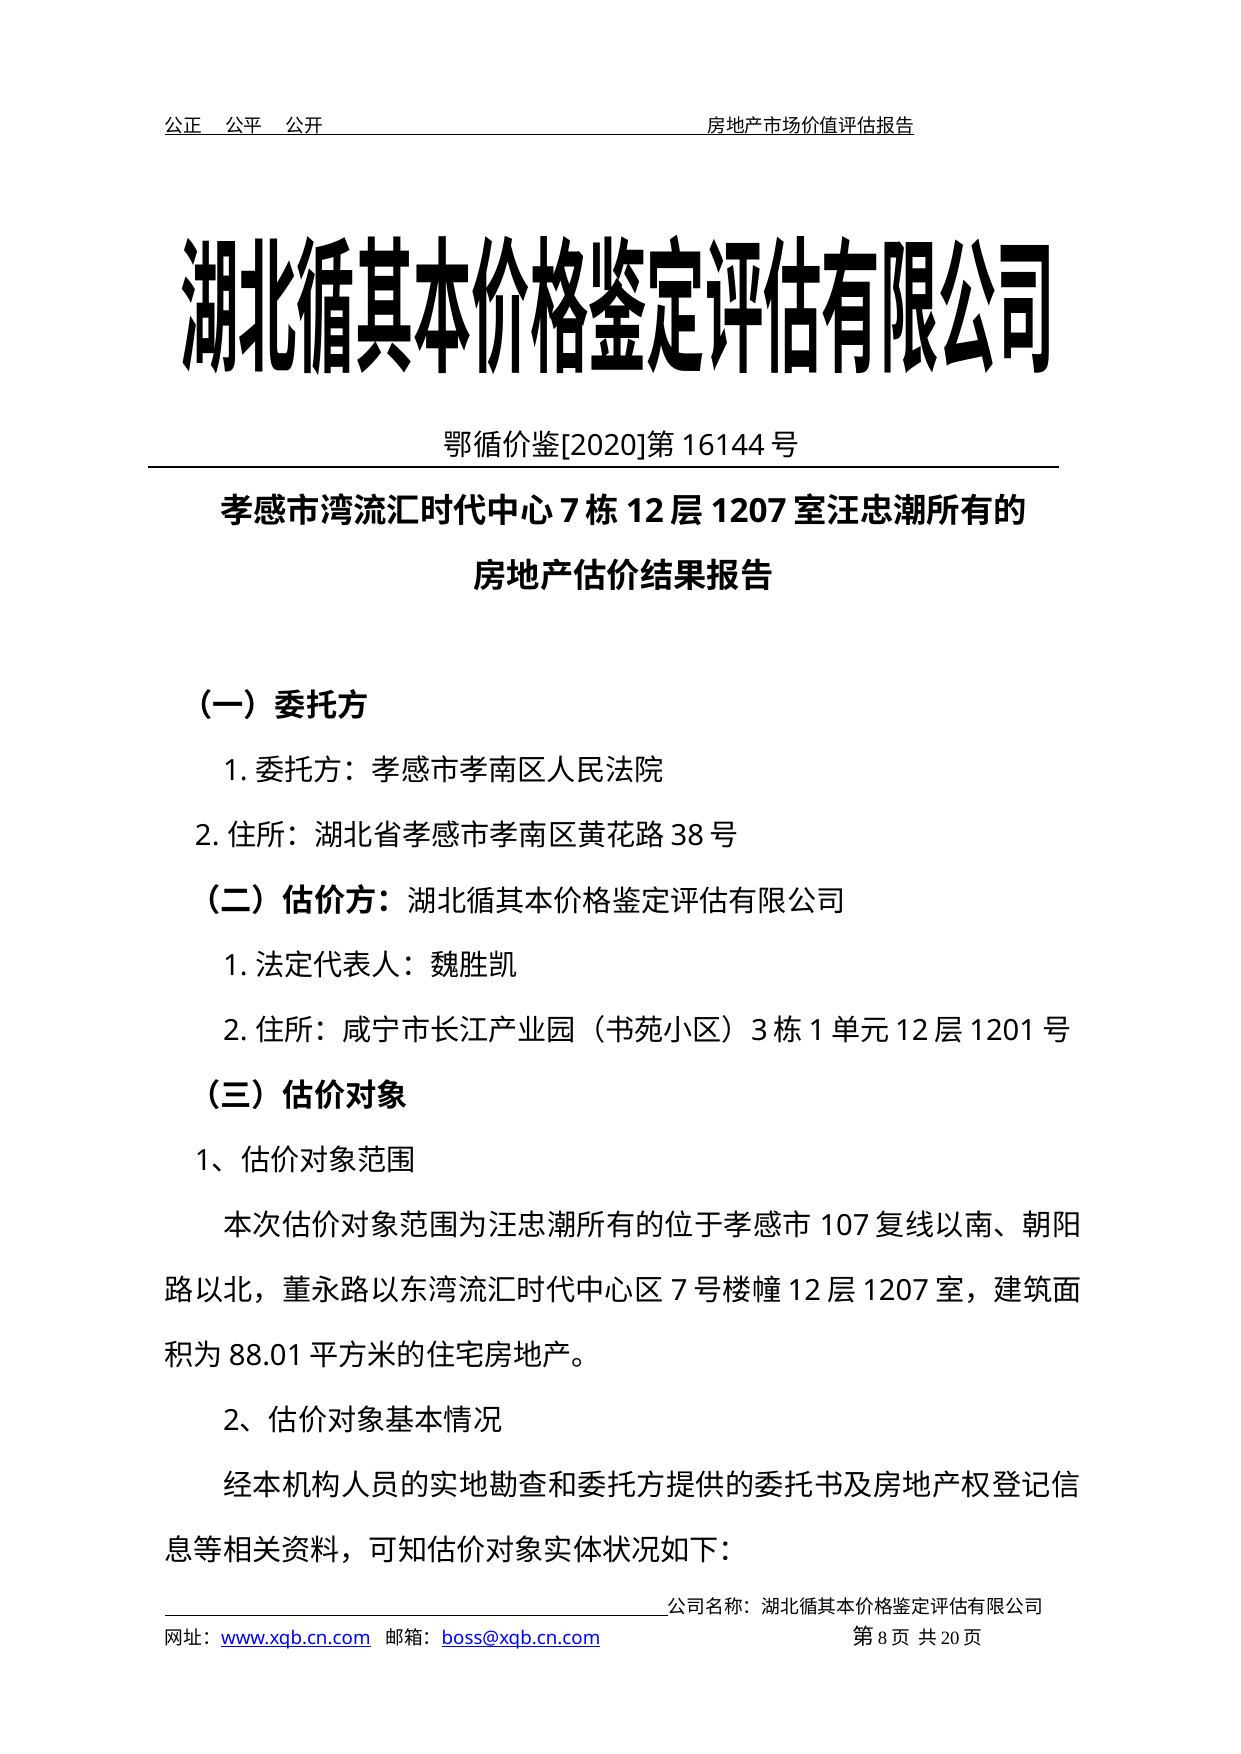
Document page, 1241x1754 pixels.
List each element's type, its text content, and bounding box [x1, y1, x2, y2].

text 1、估价对象范围 [164, 1125, 1082, 1190]
text （三）估价对象 [164, 1060, 1082, 1125]
text 经本机构人员的实地勘查和委托方提供的委托书及房地产权登记信息等相关资料，可知估价对象实体状况如下： [164, 1450, 1082, 1580]
text （二）估价方：湖北循其本价格鉴定评估有限公司 [164, 865, 1082, 930]
text 孝感市湾流汇时代中心7栋12层1207室汪忠潮所有的 [164, 475, 1082, 540]
text （一）委托方 [164, 670, 1082, 735]
list 委托方：孝感市孝南区人民法院 [164, 735, 1082, 800]
list 2. 住所：湖北省孝感市孝南区黄花路38号 [164, 800, 1082, 865]
text 1. 法定代表人：魏胜凯 [164, 930, 1082, 995]
text 房地产估价结果报告 [164, 540, 1082, 605]
text 湖北循其本价格鉴定评估有限公司 [164, 183, 1082, 410]
text 2、估价对象基本情况 [164, 1385, 1082, 1450]
text 鄂循价鉴[2020]第16144号 [146, 410, 1097, 475]
text 本次估价对象范围为汪忠潮所有的位于孝感市107复线以南、朝阳路以北，董永路以东湾流汇时代中心区7号楼幢12层1207室，建筑面积为88.01平方米的住宅房地产。 [164, 1190, 1082, 1385]
text 2. 住所：咸宁市长江产业园（书苑小区）3栋1单元12层1201号 [164, 995, 1082, 1060]
